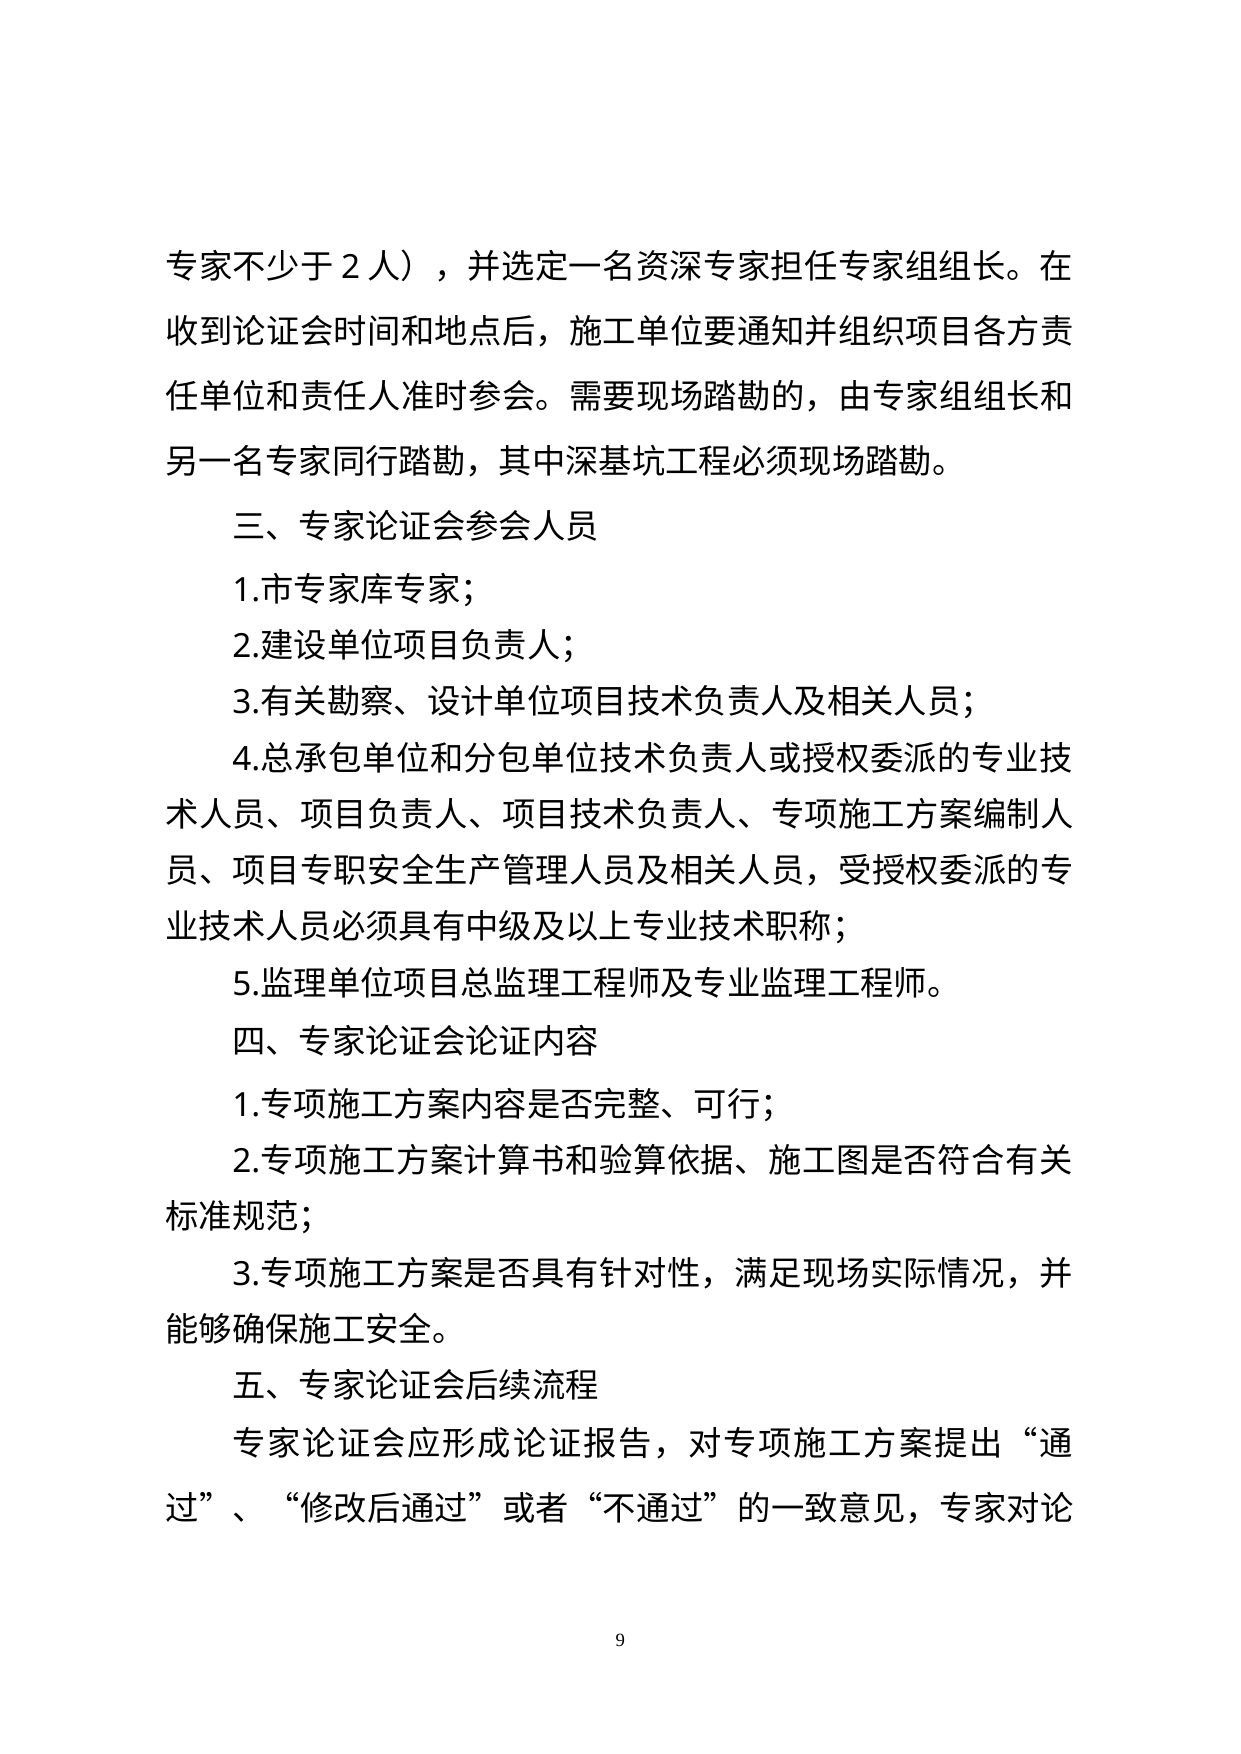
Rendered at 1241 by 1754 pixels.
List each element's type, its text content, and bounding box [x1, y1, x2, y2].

text 1.专项施工方案内容是否完整、可行； [165, 1071, 1075, 1128]
text 五、专家论证会后续流程 [165, 1353, 1075, 1409]
text 2.专项施工方案计算书和验算依据、施工图是否符合有关标准规范； [165, 1128, 1075, 1240]
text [165, 231, 1075, 491]
text 四、专家论证会论证内容 [165, 1006, 1075, 1071]
text 三、专家论证会参会人员 [165, 491, 1075, 556]
text 4.总承包单位和分包单位技术负责人或授权委派的专业技术人员、项目负责人、项目技术负责人、专项施工方案编制人员、项目专职安全生产管理人员及相关人员，受授权委派的专业技术人员必须具有中级及以上专业技术职称； [165, 725, 1075, 950]
text 5.监理单位项目总监理工程师及专业监理工程师。 [165, 950, 1075, 1006]
text 2.建设单位项目负责人； [165, 613, 1075, 669]
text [165, 1409, 1075, 1539]
text 1.市专家库专家； [165, 556, 1075, 613]
text 3.专项施工方案是否具有针对性，满足现场实际情况，并能够确保施工安全。 [165, 1240, 1075, 1353]
text 3.有关勘察、设计单位项目技术负责人及相关人员； [165, 669, 1075, 725]
